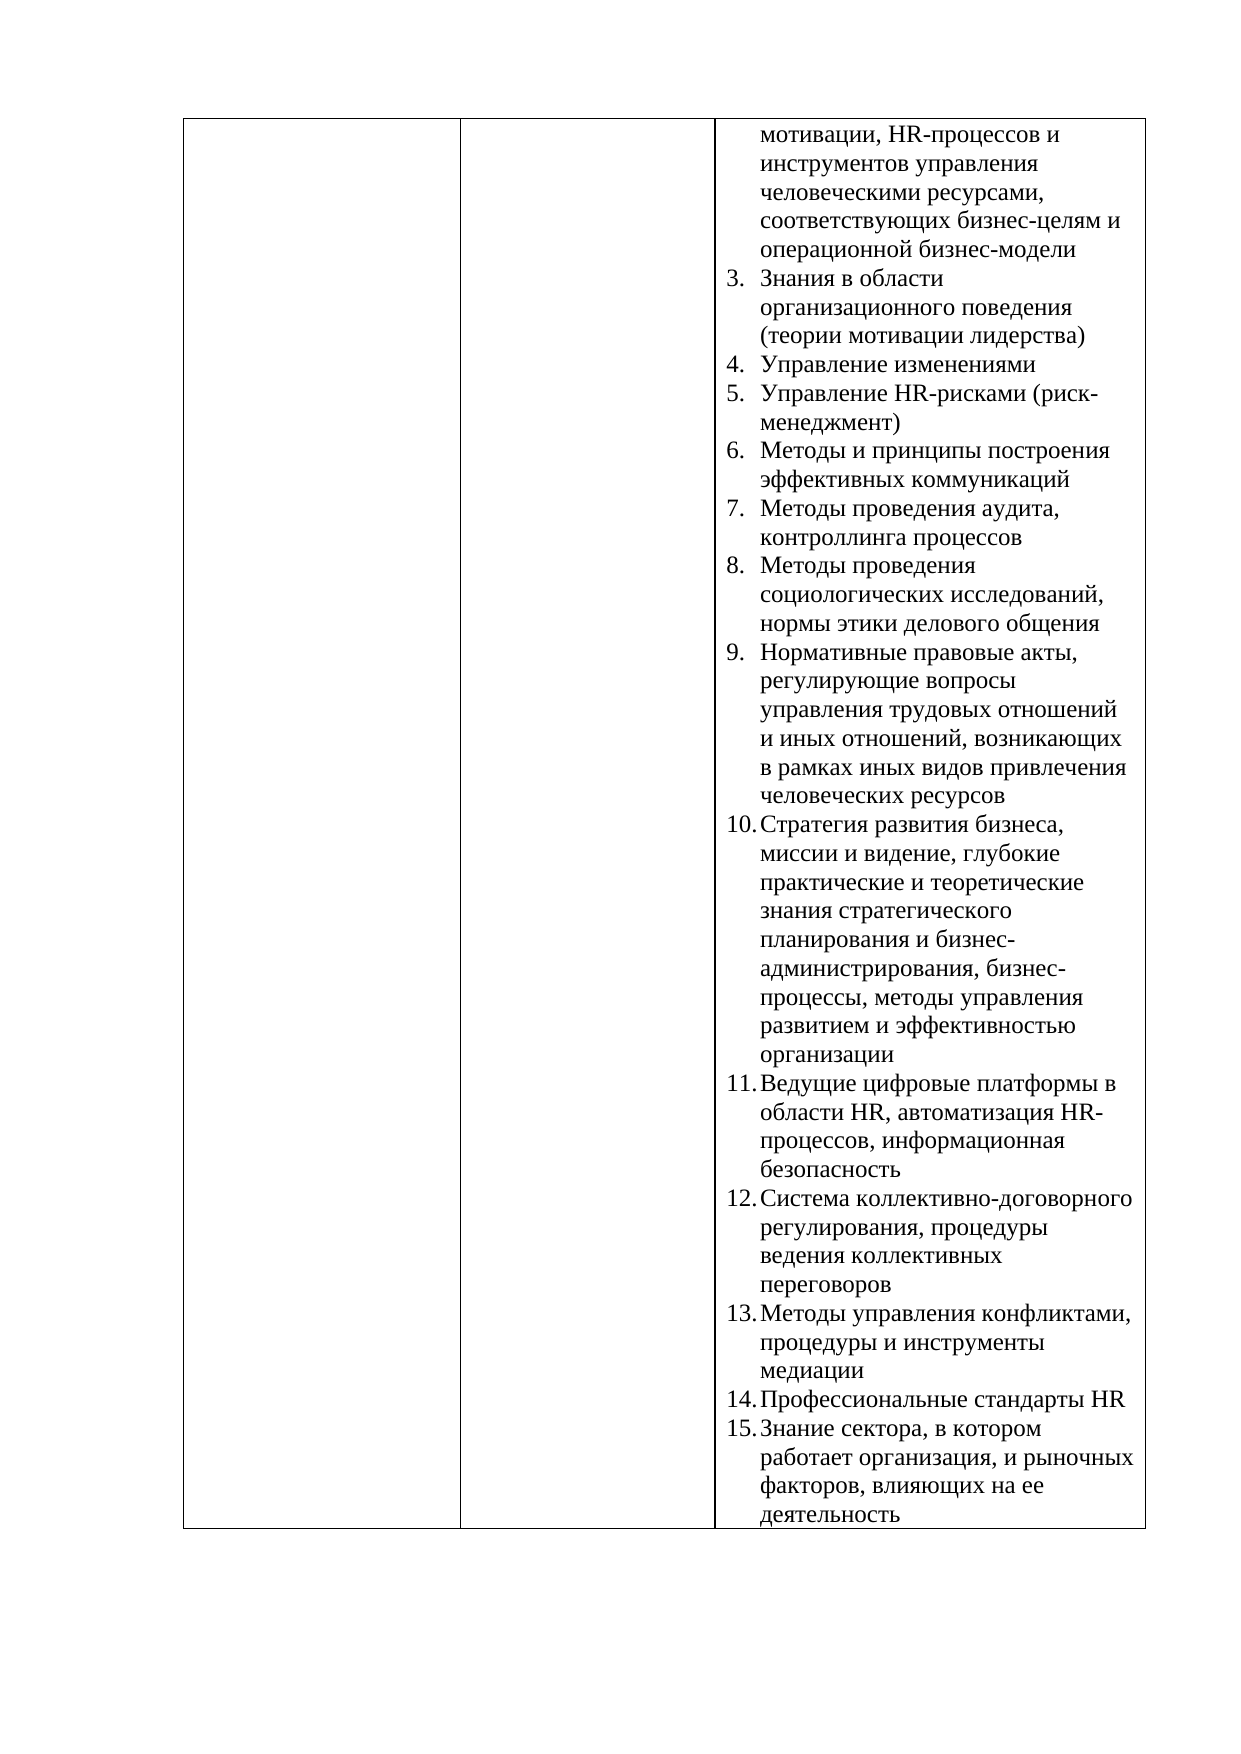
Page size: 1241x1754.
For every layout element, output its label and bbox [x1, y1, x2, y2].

table_cell [716, 119, 1145, 1528]
